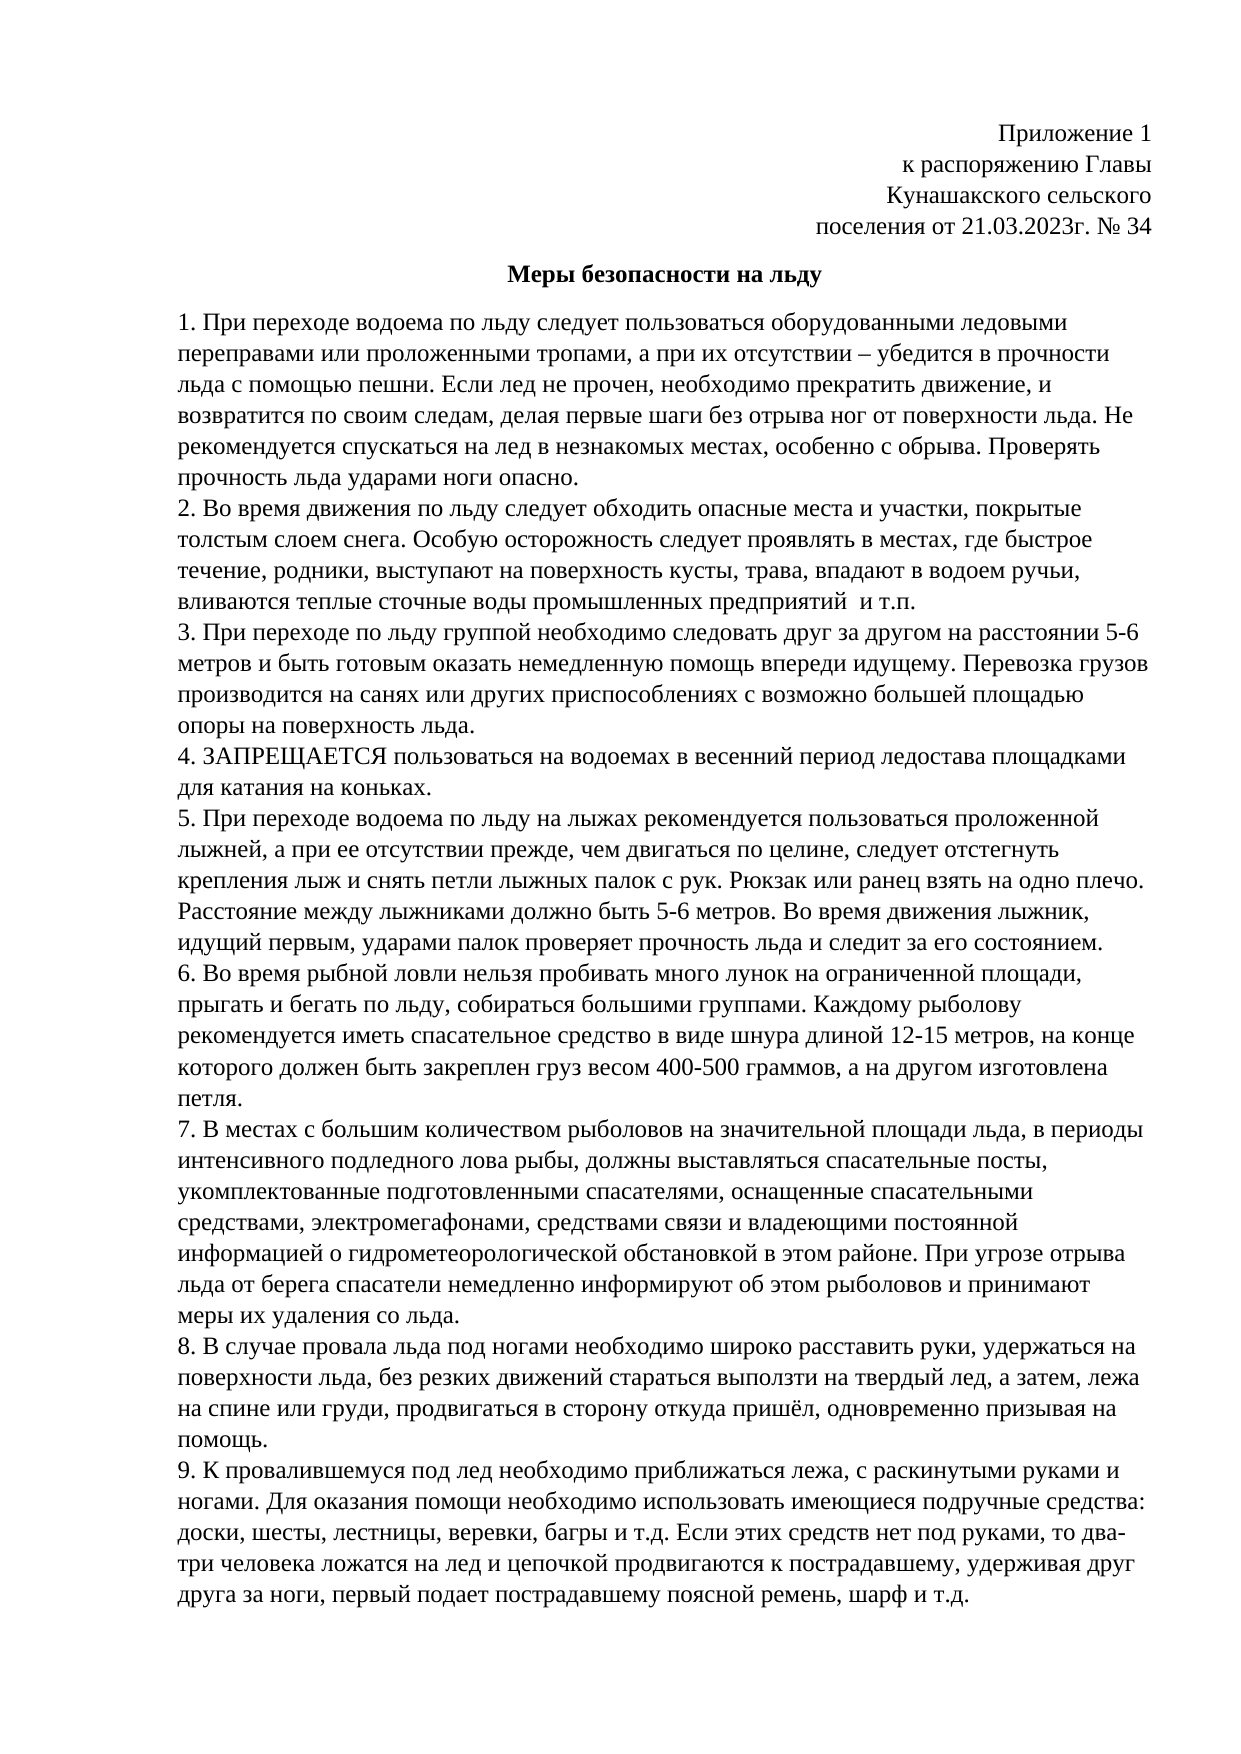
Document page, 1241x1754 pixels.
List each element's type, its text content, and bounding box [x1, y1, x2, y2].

text Меры безопасности на льду [177, 259, 1152, 288]
text 1. При переходе водоема по льду следует пользоваться оборудованными ледовыми переправами или проложенными тропами, а при их отсутствии – убедится в прочности льда с помощью пешни. Если лед не прочен, необходимо прекратить движение, и возвратится по своим следам, делая первые шаги без отрыва ног от поверхности льда. Не рекомендуется спускаться на лед в незнакомых местах, особенно с обрыва. Проверять прочность льда ударами ноги опасно. 2. Во время движения по льду следует обходить опасные места и участки, покрытые толстым слоем снега. Особую осторожность следует проявлять в местах, где быстрое течение, родники, выступают на поверхность кусты, трава, впадают в водоем ручьи, вливаются теплые сточные воды промышленных предприятий и т.п. 3. При переходе по льду группой необходимо следовать друг за другом на расстоянии 5-6 метров и быть готовым оказать немедленную помощь впереди идущему. Перевозка грузов производится на санях или других приспособлениях с возможно большей площадью опоры на поверхность льда. 4. ЗАПРЕЩАЕТСЯ пользоваться на водоемах в весенний период ледостава площадками для катания на коньках. 5. При переходе водоема по льду на лыжах рекомендуется пользоваться проложенной лыжней, а при ее отсутствии прежде, чем двигаться по целине, следует отстегнуть крепления лыж и снять петли лыжных палок с рук. Рюкзак или ранец взять на одно плечо. Расстояние между лыжниками должно быть 5-6 метров. Во время движения лыжник, идущий первым, ударами палок проверяет прочность льда и следит за его состоянием. 6. Во время рыбной ловли нельзя пробивать много лунок на ограниченной площади, прыгать и бегать по льду, собираться большими группами. Каждому рыболову рекомендуется иметь спасательное средство в виде шнура длиной 12-15 метров, на конце которого должен быть закреплен груз весом 400-500 граммов, а на другом изготовлена петля. 7. В местах с большим количеством рыболовов на значительной площади льда, в периоды интенсивного подледного лова рыбы, должны выставляться спасательные посты, укомплектованные подготовленными спасателями, оснащенные спасательными средствами, электромегафонами, средствами связи и владеющими постоянной информацией о гидрометеорологической обстановкой в этом районе. При угрозе отрыва льда от берега спасатели немедленно информируют об этом рыболовов и принимают меры их удаления со льда. 8. В случае провала льда под ногами необходимо широко расставить руки, удержаться на поверхности льда, без резких движений стараться выползти на твердый лед, а затем, лежа на спине или груди, продвигаться в сторону откуда пришёл, одновременно призывая на помощь. 9. К провалившемуся под лед необходимо приближаться лежа, с раскинутыми руками и ногами. Для оказания помощи необходимо использовать имеющиеся подручные средства: доски, шесты, лестницы, веревки, багры и т.д. Если этих средств нет под руками, то два-три человека ложатся на лед и цепочкой продвигаются к пострадавшему, удерживая друг друга за ноги, первый подает пострадавшему поясной ремень, шарф и т.д. [177, 307, 1152, 1608]
text Приложение 1 к распоряжению Главы Кунашакского сельского поселения от 21.03.2023г. № 34 [177, 118, 1152, 240]
